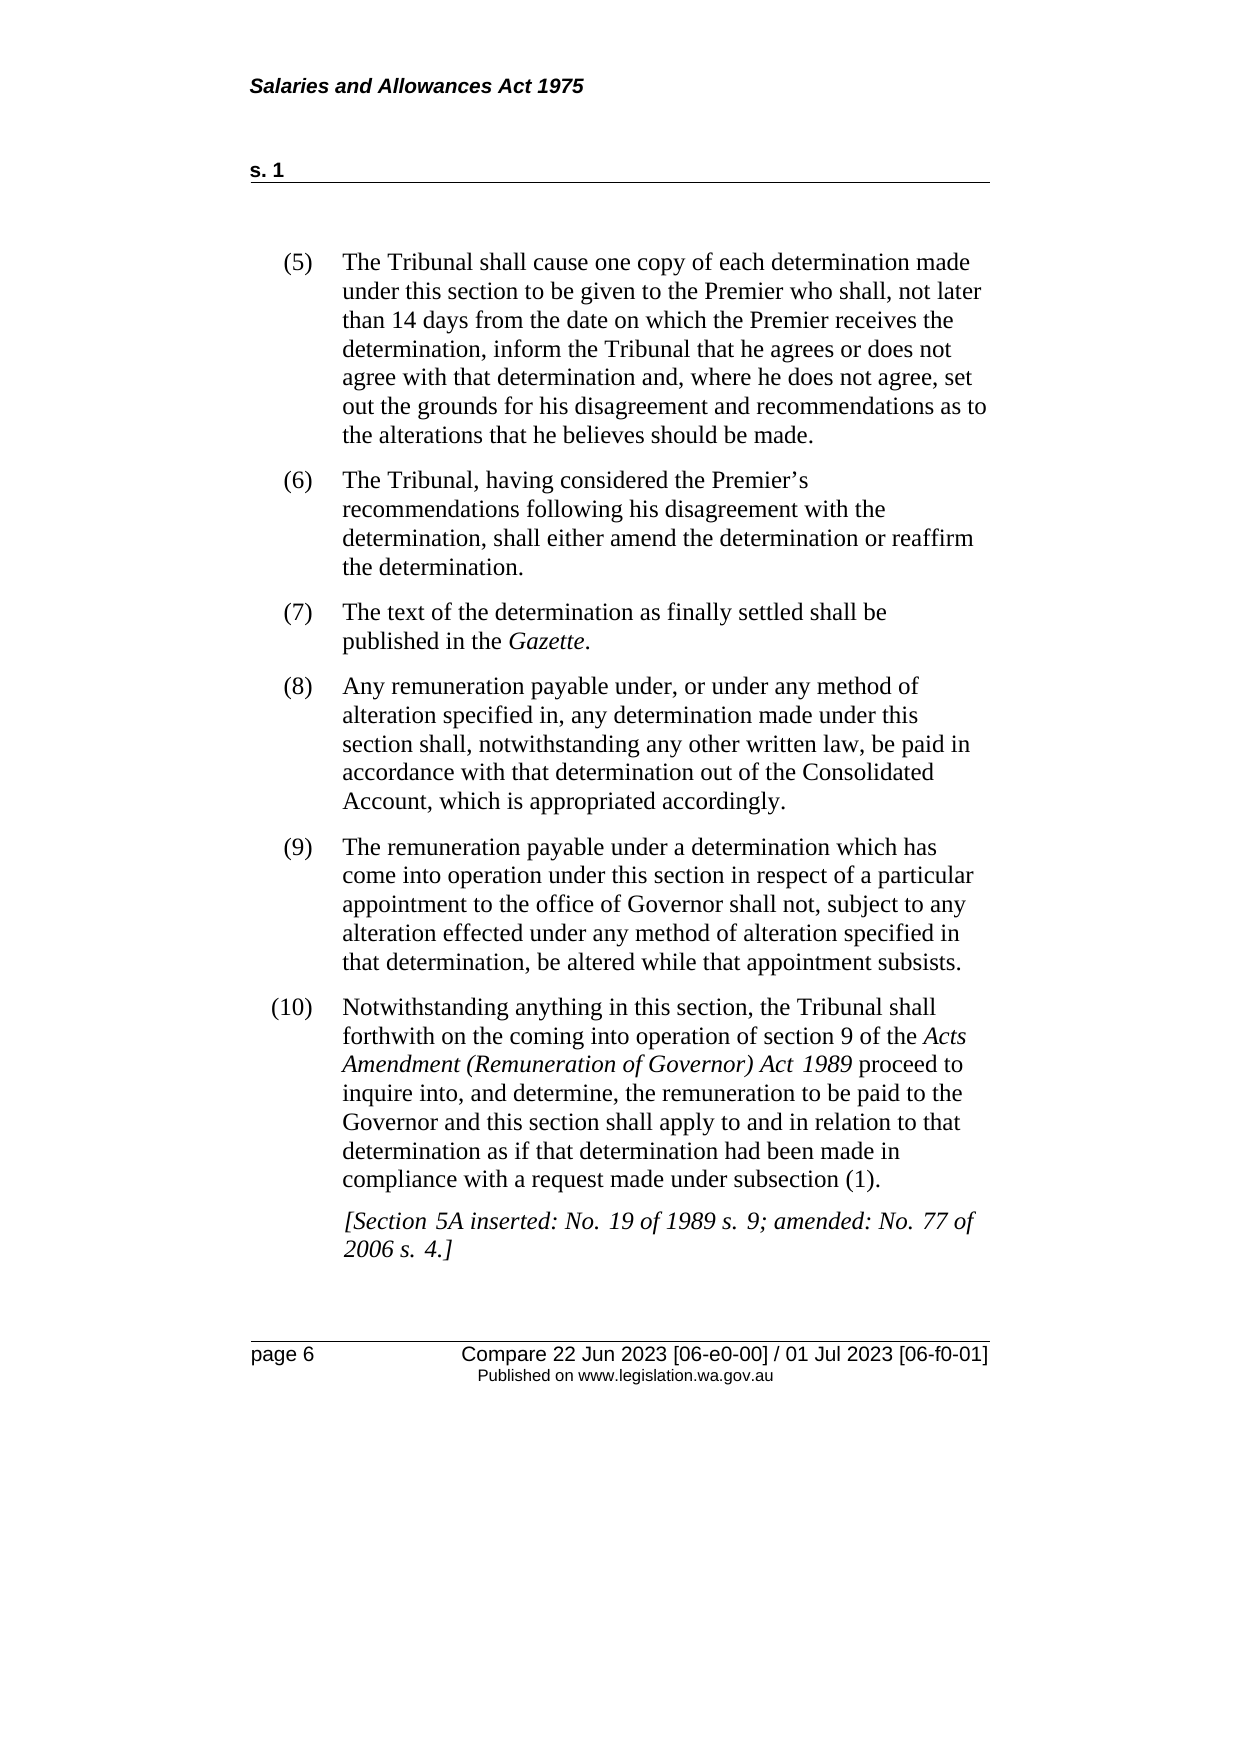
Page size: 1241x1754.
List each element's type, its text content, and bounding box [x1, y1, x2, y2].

text (6) The Tribunal, having considered the Premier’s recommendations following his disagreement with the determination, shall either amend the determination or reaffirm the determination. [251, 465, 990, 580]
text (10) Notwithstanding anything in this section, the Tribunal shall forthwith on the coming into operation of section 9 of the Acts Amendment (Remuneration of Governor) Act 1989 proceed to inquire into, and determine, the remuneration to be paid to the Governor and this section shall apply to and in relation to that determination as if that determination had been made in compliance with a request made under subsection (1). [251, 992, 990, 1193]
text (9) The remuneration payable under a determination which has come into operation under this section in respect of a particular appointment to the office of Governor shall not, subject to any alteration effected under any method of alteration specified in that determination, be altered while that appointment subsists. [251, 832, 990, 975]
text [Section 5A inserted: No. 19 of 1989 s. 9; amended: No. 77 of 2006 s. 4.] [251, 1206, 990, 1263]
text (8) Any remuneration payable under, or under any method of alteration specified in, any determination made under this section shall, notwithstanding any other written law, be paid in accordance with that determination out of the Consolidated Account, which is appropriated accordingly. [251, 671, 990, 815]
text (7) The text of the determination as finally settled shall be published in the Gazette. [251, 597, 990, 654]
text (5) The Tribunal shall cause one copy of each determination made under this section to be given to the Premier who shall, not later than 14 days from the date on which the Premier receives the determination, inform the Tribunal that he agrees or does not agree with that determination and, where he does not agree, set out the grounds for his disagreement and recommendations as to the alterations that he believes should be made. [251, 247, 990, 449]
